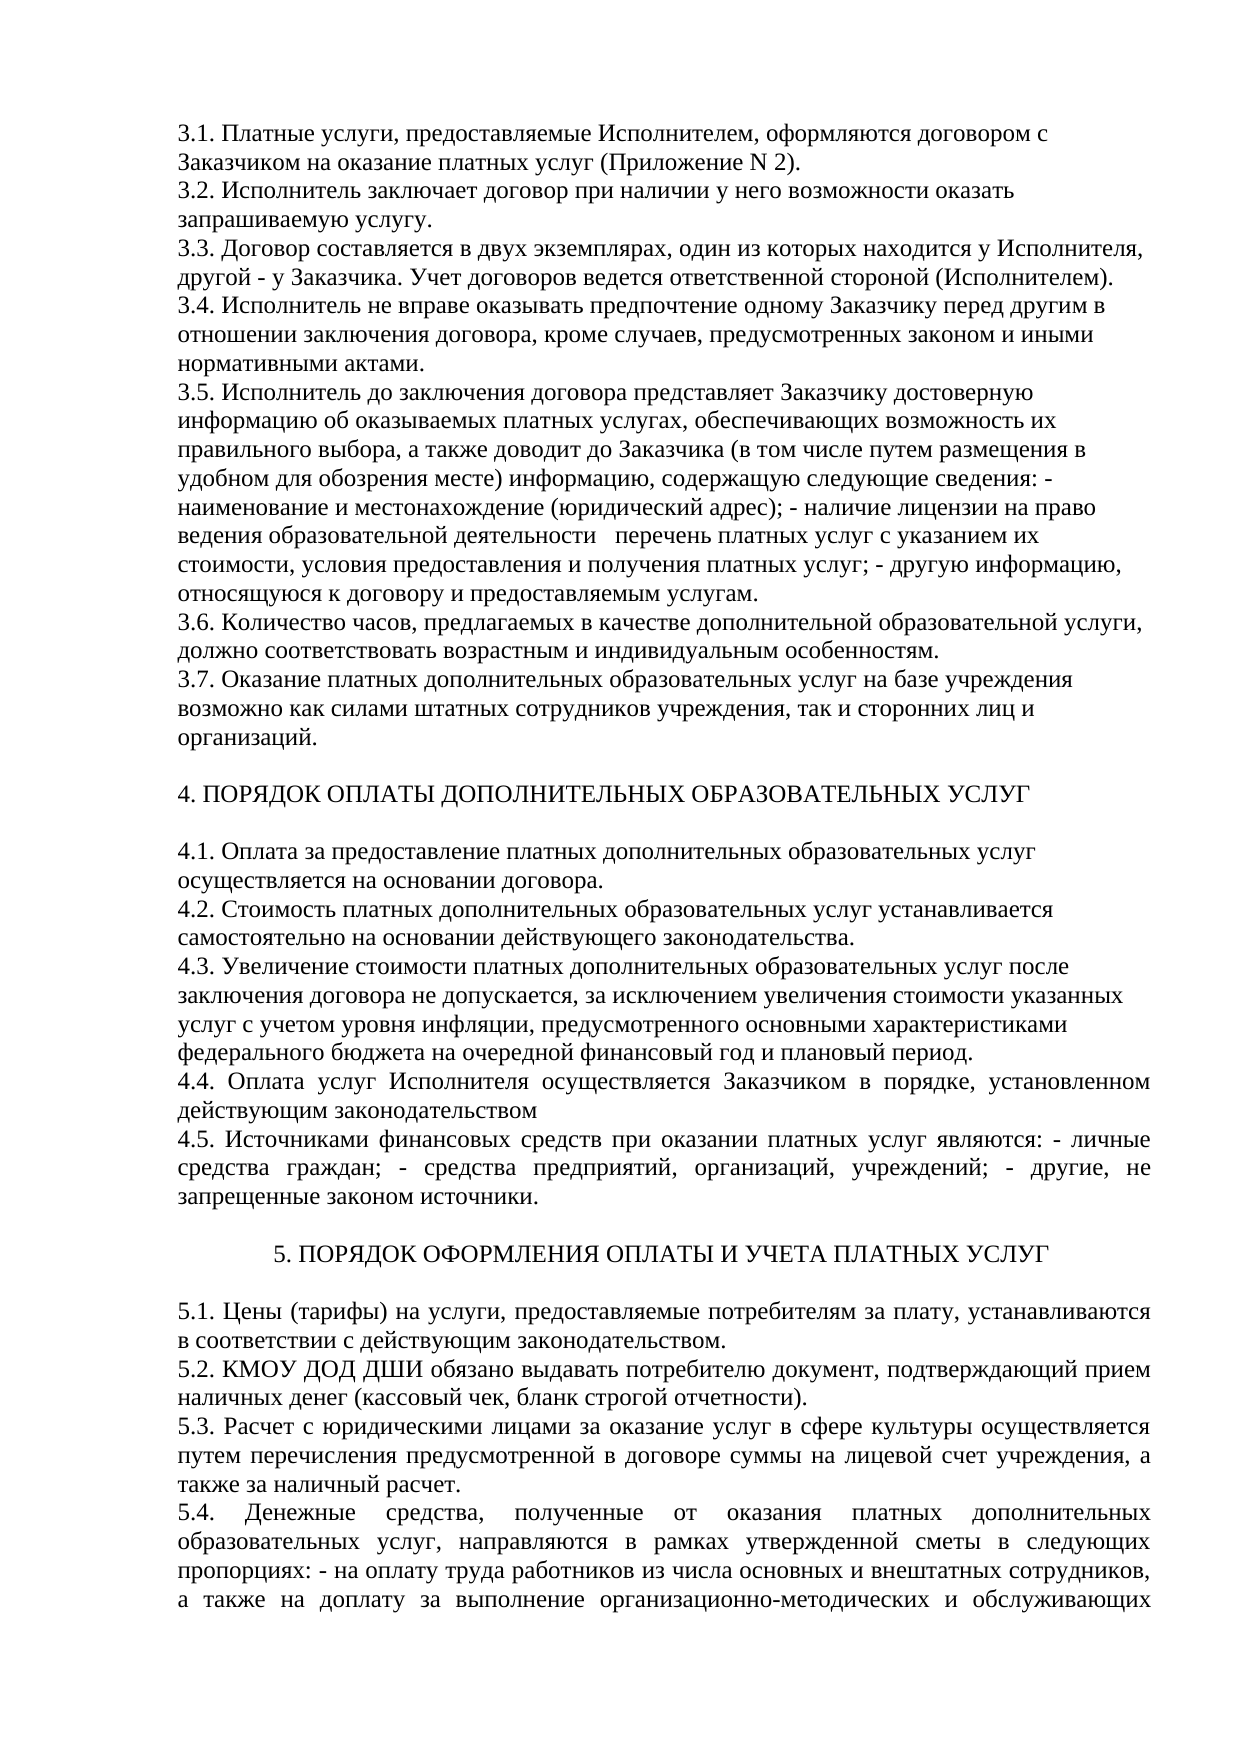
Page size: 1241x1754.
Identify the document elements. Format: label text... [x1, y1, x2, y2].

text 3.7. Оказание платных дополнительных образовательных услуг на базе учреждения возможно как силами штатных сотрудников учреждения, так и сторонних лиц и организаций. [177, 664, 1152, 751]
text 4.4. Оплата услуг Исполнителя осуществляется Заказчиком в порядке, установленном действующим законодательством [177, 1066, 1152, 1124]
text 5. ПОРЯДОК ОФОРМЛЕНИЯ ОПЛАТЫ И УЧЕТА ПЛАТНЫХ УСЛУГ [177, 1239, 1152, 1267]
text 4.5. Источниками финансовых средств при оказании платных услуг являются: - личные средства граждан; - средства предприятий, организаций, учреждений; - другие, не запрещенные законом источники. [177, 1124, 1152, 1210]
text 3.1. Платные услуги, предоставляемые Исполнителем, оформляются договором с Заказчиком на оказание платных услуг (Приложение N 2). [177, 118, 1152, 176]
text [177, 1497, 1152, 1612]
text 5.3. Расчет с юридическими лицами за оказание услуг в сфере культуры осуществляется путем перечисления предусмотренной в договоре суммы на лицевой счет учреждения, а также за наличный расчет. [177, 1411, 1152, 1497]
text 4.3. Увеличение стоимости платных дополнительных образовательных услуг после заключения договора не допускается, за исключением увеличения стоимости указанных услуг с учетом уровня инфляции, предусмотренного основными характеристиками федерального бюджета на очередной финансовый год и плановый период. [177, 951, 1152, 1066]
text 4. ПОРЯДОК ОПЛАТЫ ДОПОЛНИТЕЛЬНЫХ ОБРАЗОВАТЕЛЬНЫХ УСЛУГ [177, 779, 1152, 807]
text 5.1. Цены (тарифы) на услуги, предоставляемые потребителям за плату, устанавливаются в соответствии с действующим законодательством. [177, 1296, 1152, 1354]
text 3.2. Исполнитель заключает договор при наличии у него возможности оказать запрашиваемую услугу. [177, 176, 1152, 233]
text 3.5. Исполнитель до заключения договора представляет Заказчику достоверную информацию об оказываемых платных услугах, обеспечивающих возможность их правильного выбора, а также доводит до Заказчика (в том числе путем размещения в удобном для обозрения месте) информацию, содержащую следующие сведения: - наименование и местонахождение (юридический адрес); - наличие лицензии на право ведения образовательной деятельности перечень платных услуг с указанием их стоимости, условия предоставления и получения платных услуг; - другую информацию, относящуюся к договору и предоставляемым услугам. [177, 377, 1152, 607]
text 3.3. Договор составляется в двух экземплярах, один из которых находится у Исполнителя, другой - у Заказчика. Учет договоров ведется ответственной стороной (Исполнителем). [177, 233, 1152, 291]
text 4.2. Стоимость платных дополнительных образовательных услуг устанавливается самостоятельно на основании действующего законодательства. [177, 894, 1152, 951]
text 4.1. Оплата за предоставление платных дополнительных образовательных услуг осуществляется на основании договора. [177, 836, 1152, 894]
text 5.2. КМОУ ДОД ДШИ обязано выдавать потребителю документ, подтверждающий прием наличных денег (кассовый чек, бланк строгой отчетности). [177, 1354, 1152, 1411]
text 3.4. Исполнитель не вправе оказывать предпочтение одному Заказчику перед другим в отношении заключения договора, кроме случаев, предусмотренных законом и иными нормативными актами. [177, 291, 1152, 377]
text 3.6. Количество часов, предлагаемых в качестве дополнительной образовательной услуги, должно соответствовать возрастным и индивидуальным особенностям. [177, 607, 1152, 664]
